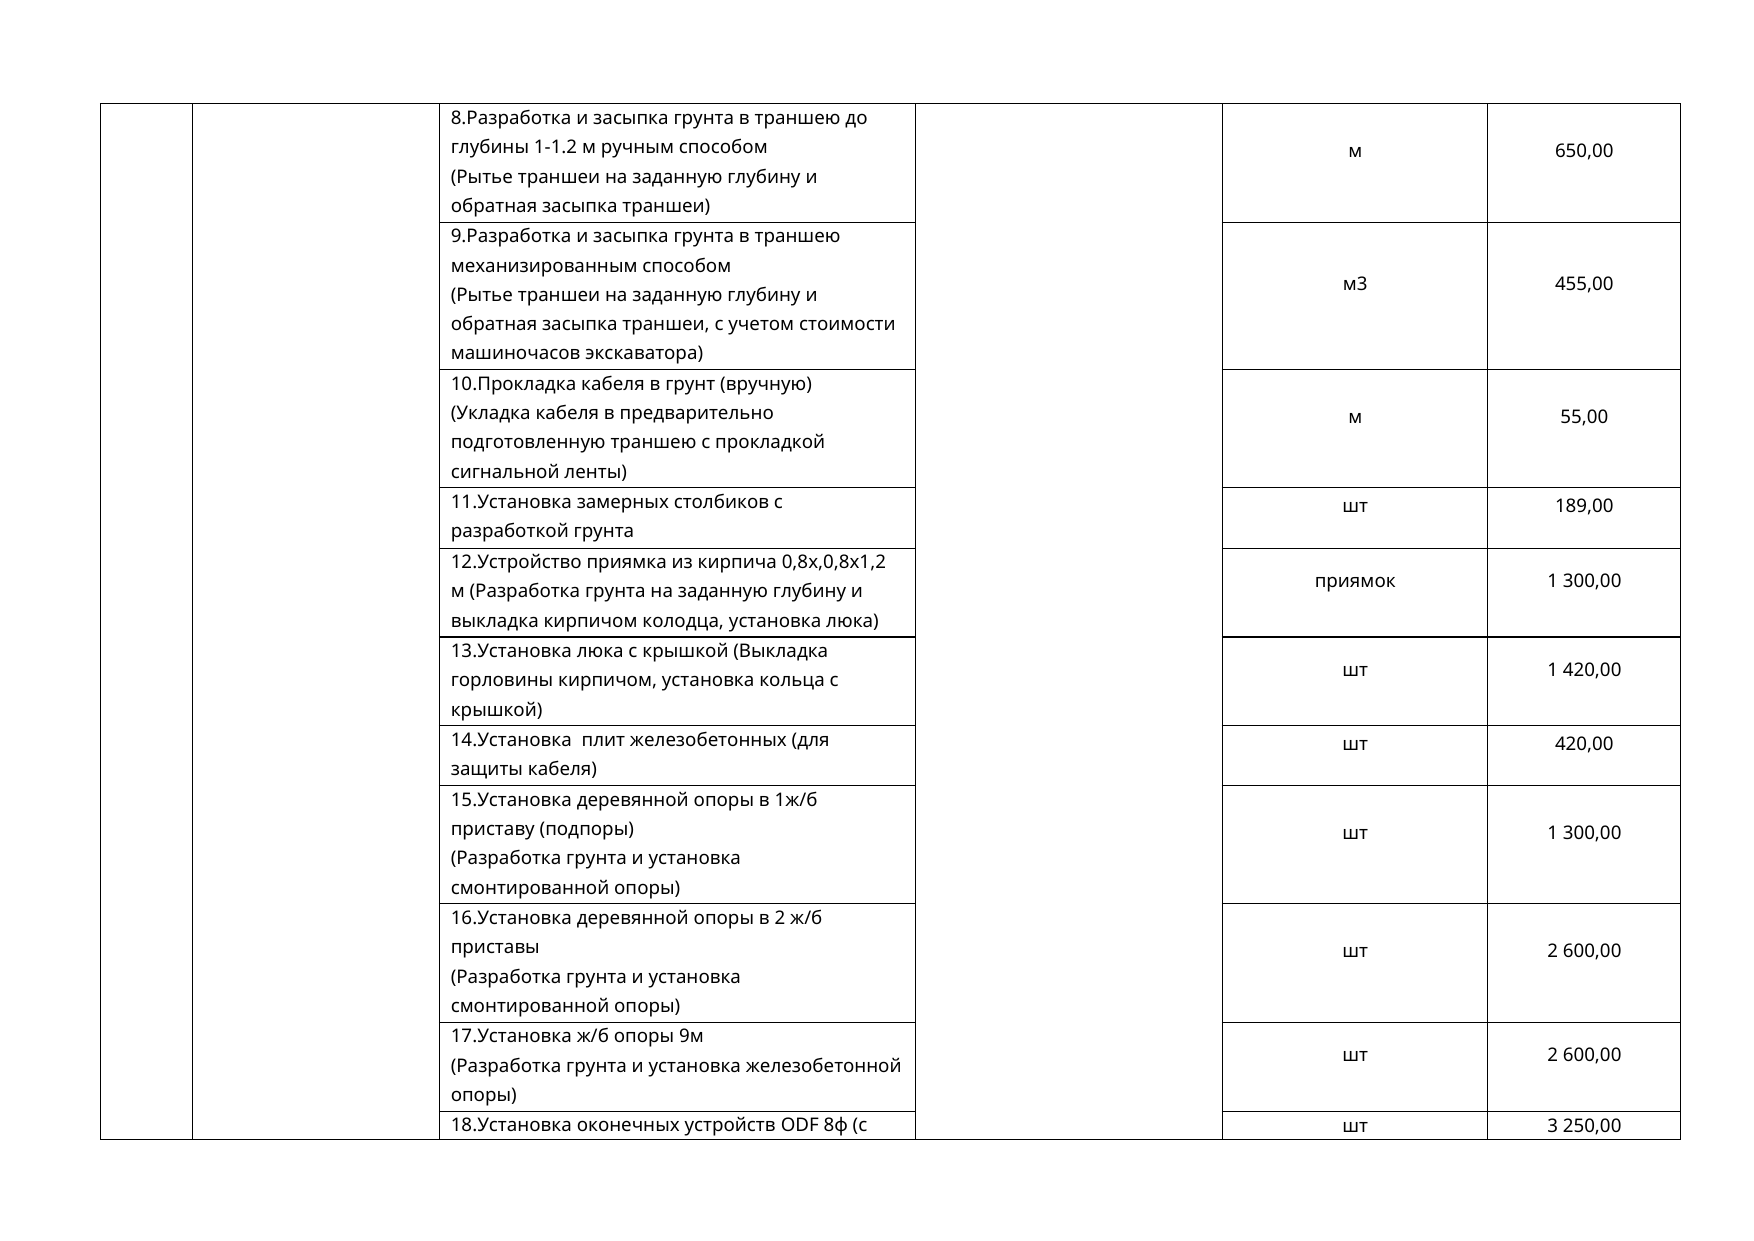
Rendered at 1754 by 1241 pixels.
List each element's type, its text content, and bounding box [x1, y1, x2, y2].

table_cell м [1223, 104, 1487, 222]
table_cell шт [1223, 1112, 1487, 1139]
table_cell шт [1223, 1023, 1487, 1111]
table_cell шт [1223, 786, 1487, 903]
table_cell м3 [1223, 223, 1487, 369]
table_cell 8.Разработка и засыпка грунта в траншею до глубины 1-1.2 м ручным способом (Рытье траншеи на заданную глубину и обратная засыпка траншеи) [440, 104, 915, 222]
table_cell 13.Установка люка с крышкой (Выкладка горловины кирпичом, установка кольца с крышкой) [440, 638, 915, 725]
table_cell 16.Установка деревянной опоры в 2 ж/б приставы (Разработка грунта и установка смонтированной опоры) [440, 904, 915, 1022]
table_cell 2 600,00 [1488, 904, 1680, 1022]
table_cell 10.Прокладка кабеля в грунт (вручную) (Укладка кабеля в предварительно подготовленную траншею с прокладкой сигнальной ленты) [440, 370, 915, 487]
table_cell шт [1223, 638, 1487, 725]
table_cell 12.Устройство приямка из кирпича 0,8х,0,8х1,2 м (Разработка грунта на заданную глубину и выкладка кирпичом колодца, установка люка) [440, 549, 915, 636]
table_cell шт [1223, 904, 1487, 1022]
table_cell 14.Установка плит железобетонных (для защиты кабеля) [440, 726, 915, 785]
table_cell 2 600,00 [1488, 1023, 1680, 1111]
table_cell 3 250,00 [1488, 1112, 1680, 1139]
table_cell 11.Установка замерных столбиков с разработкой грунта [440, 488, 915, 547]
table_cell 9.Разработка и засыпка грунта в траншею механизированным способом (Рытье траншеи на заданную глубину и обратная засыпка траншеи, с учетом стоимости машиночасов экскаватора) [440, 223, 915, 369]
table_cell 420,00 [1488, 726, 1680, 785]
table_cell 1 300,00 [1488, 549, 1680, 636]
table_cell шт [1223, 726, 1487, 785]
table_cell приямок [1223, 549, 1487, 636]
table_cell 17.Установка ж/б опоры 9м (Разработка грунта и установка железобетонной опоры) [440, 1023, 915, 1111]
table_cell 189,00 [1488, 488, 1680, 547]
table_cell 650,00 [1488, 104, 1680, 222]
table_cell 55,00 [1488, 370, 1680, 487]
table_cell 15.Установка деревянной опоры в 1ж/б приставу (подпоры) (Разработка грунта и установка смонтированной опоры) [440, 786, 915, 903]
table_cell шт [1223, 488, 1487, 547]
table_cell 455,00 [1488, 223, 1680, 369]
table_cell 1 300,00 [1488, 786, 1680, 903]
table_cell 1 420,00 [1488, 638, 1680, 725]
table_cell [440, 1112, 915, 1139]
table_cell м [1223, 370, 1487, 487]
